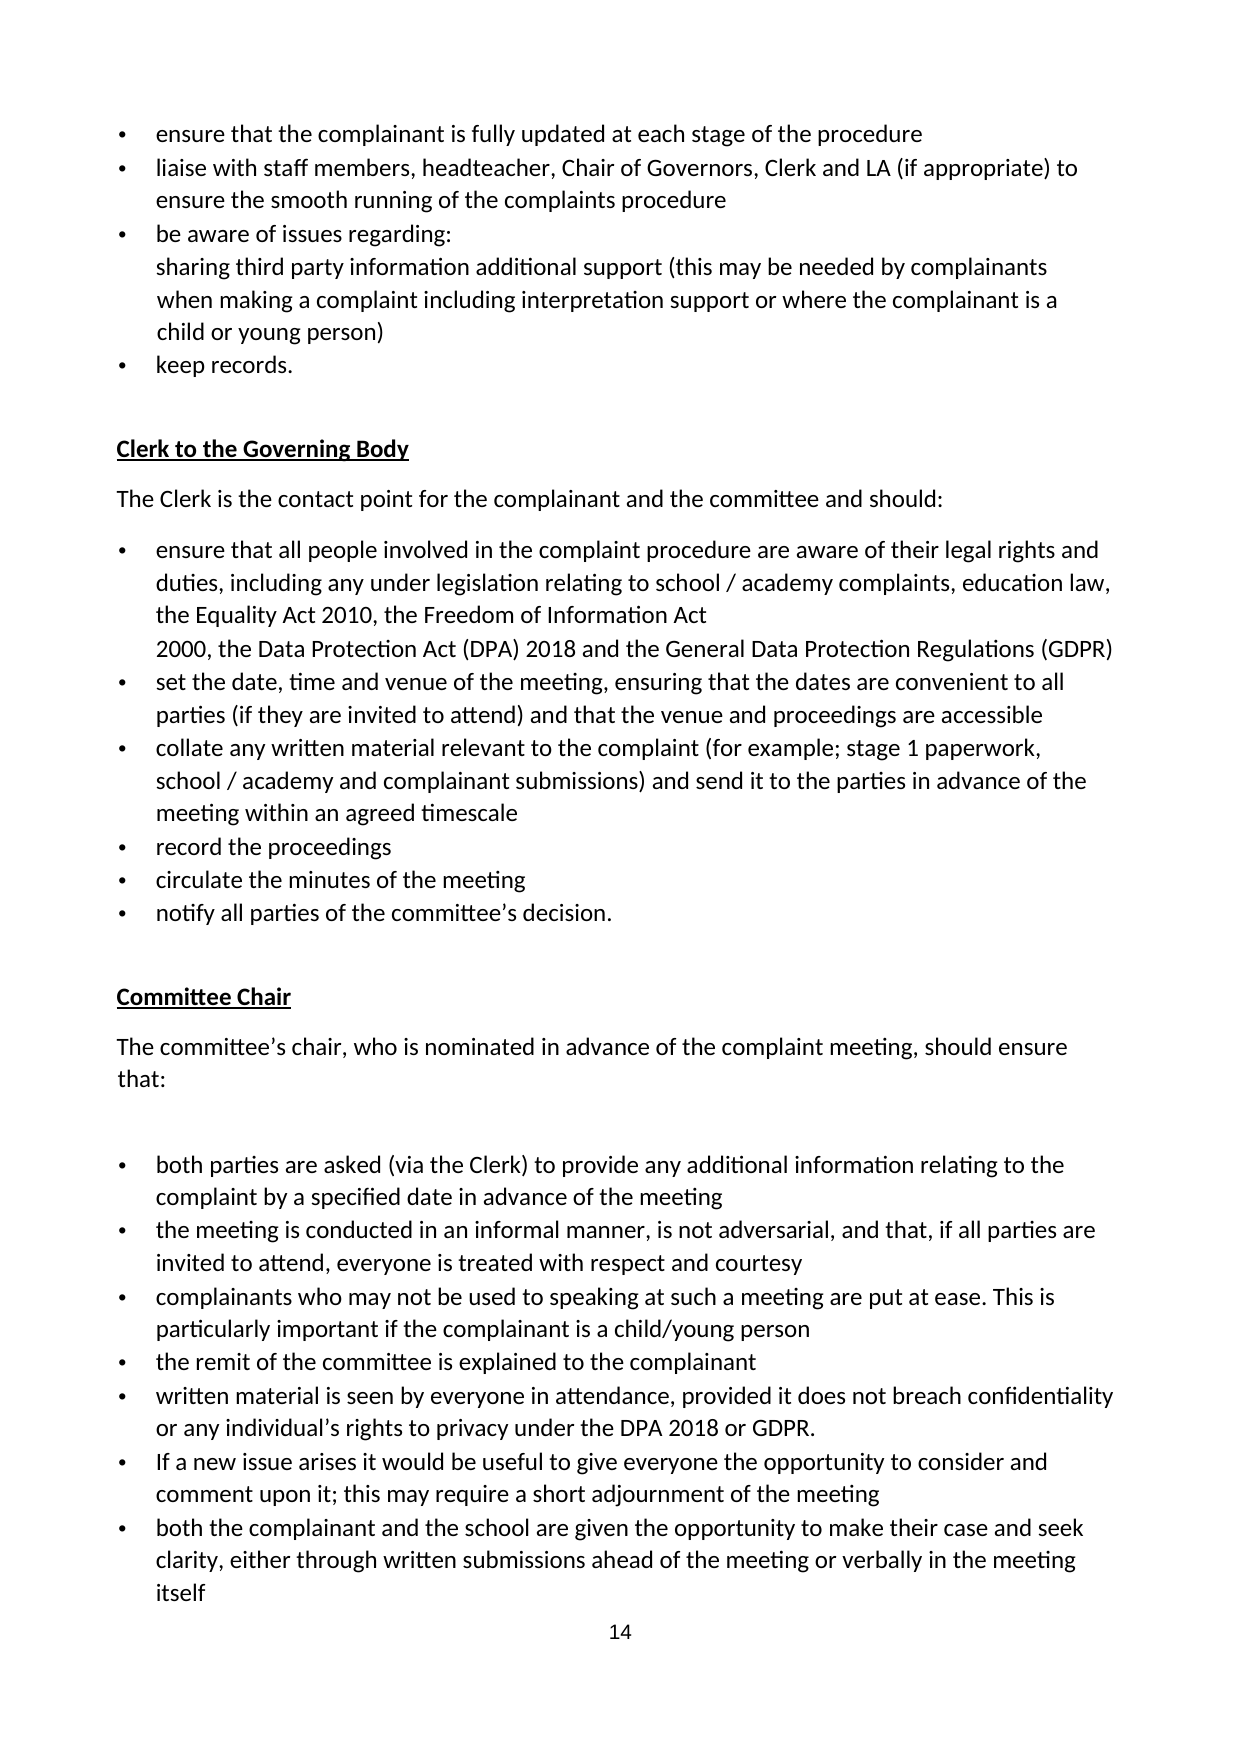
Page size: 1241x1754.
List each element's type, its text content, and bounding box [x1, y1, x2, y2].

list ensure that all people involved in the complaint procedure are aware of their legal rights and duties, including any under legislation relating to school / academy complaints, education law, the Equality Act 2010, the Freedom of Information Act [118, 534, 1122, 630]
text The committee’s chair, who is nominated in advance of the complaint meeting, should ensure that: [116, 1031, 1122, 1094]
list circulate the minutes of the meeting [118, 864, 1122, 894]
text sharing third party information additional support (this may be needed by complainants when making a complaint including interpretation support or where the complainant is a child or young person) [156, 251, 1099, 347]
list set the date, time and venue of the meeting, ensuring that the dates are convenient to all parties (if they are invited to attend) and that the venue and proceedings are accessible [118, 666, 1122, 729]
list ensure that the complainant is fully updated at each stage of the procedure [118, 118, 1122, 149]
list both parties are asked (via the Clerk) to provide any additional information relating to the complaint by a specified date in advance of the meeting [118, 1149, 1122, 1212]
list keep records. [118, 350, 1122, 380]
subtitle Committee Chair [116, 981, 1122, 1011]
list If a new issue arises it would be useful to give everyone the opportunity to consider and comment upon it; this may require a short adjournment of the meeting [118, 1446, 1122, 1509]
list the meeting is conducted in an informal manner, is not adversarial, and that, if all parties are invited to attend, everyone is treated with respect and courtesy [118, 1215, 1122, 1278]
list liaise with staff members, headteacher, Chair of Governors, Clerk and LA (if appropriate) to ensure the smooth running of the complaints procedure [118, 152, 1122, 215]
list record the proceedings [118, 831, 1122, 861]
list be aware of issues regarding: [118, 218, 1122, 248]
list notify all parties of the committee’s decision. [118, 897, 1122, 928]
list collate any written material relevant to the complaint (for example; stage 1 paperwork, school / academy and complainant submissions) and send it to the parties in advance of the meeting within an agreed timescale [118, 732, 1122, 828]
list both the complainant and the school are given the opportunity to make their case and seek clarity, either through written submissions ahead of the meeting or verbally in the meeting itself [118, 1512, 1122, 1607]
list complainants who may not be used to speaking at such a meeting are put at ease. This is particularly important if the complainant is a child/young person [118, 1281, 1122, 1344]
list written material is seen by everyone in attendance, provided it does not breach confidentiality or any individual’s rights to privacy under the DPA 2018 or GDPR. [118, 1380, 1122, 1443]
subtitle Clerk to the Governing Body [116, 433, 1122, 464]
text 2000, the Data Protection Act (DPA) 2018 and the General Data Protection Regulations (GDPR) [156, 633, 1122, 663]
list the remit of the committee is explained to the complainant [118, 1347, 1122, 1377]
text The Clerk is the contact point for the complainant and the committee and should: [116, 483, 1122, 513]
